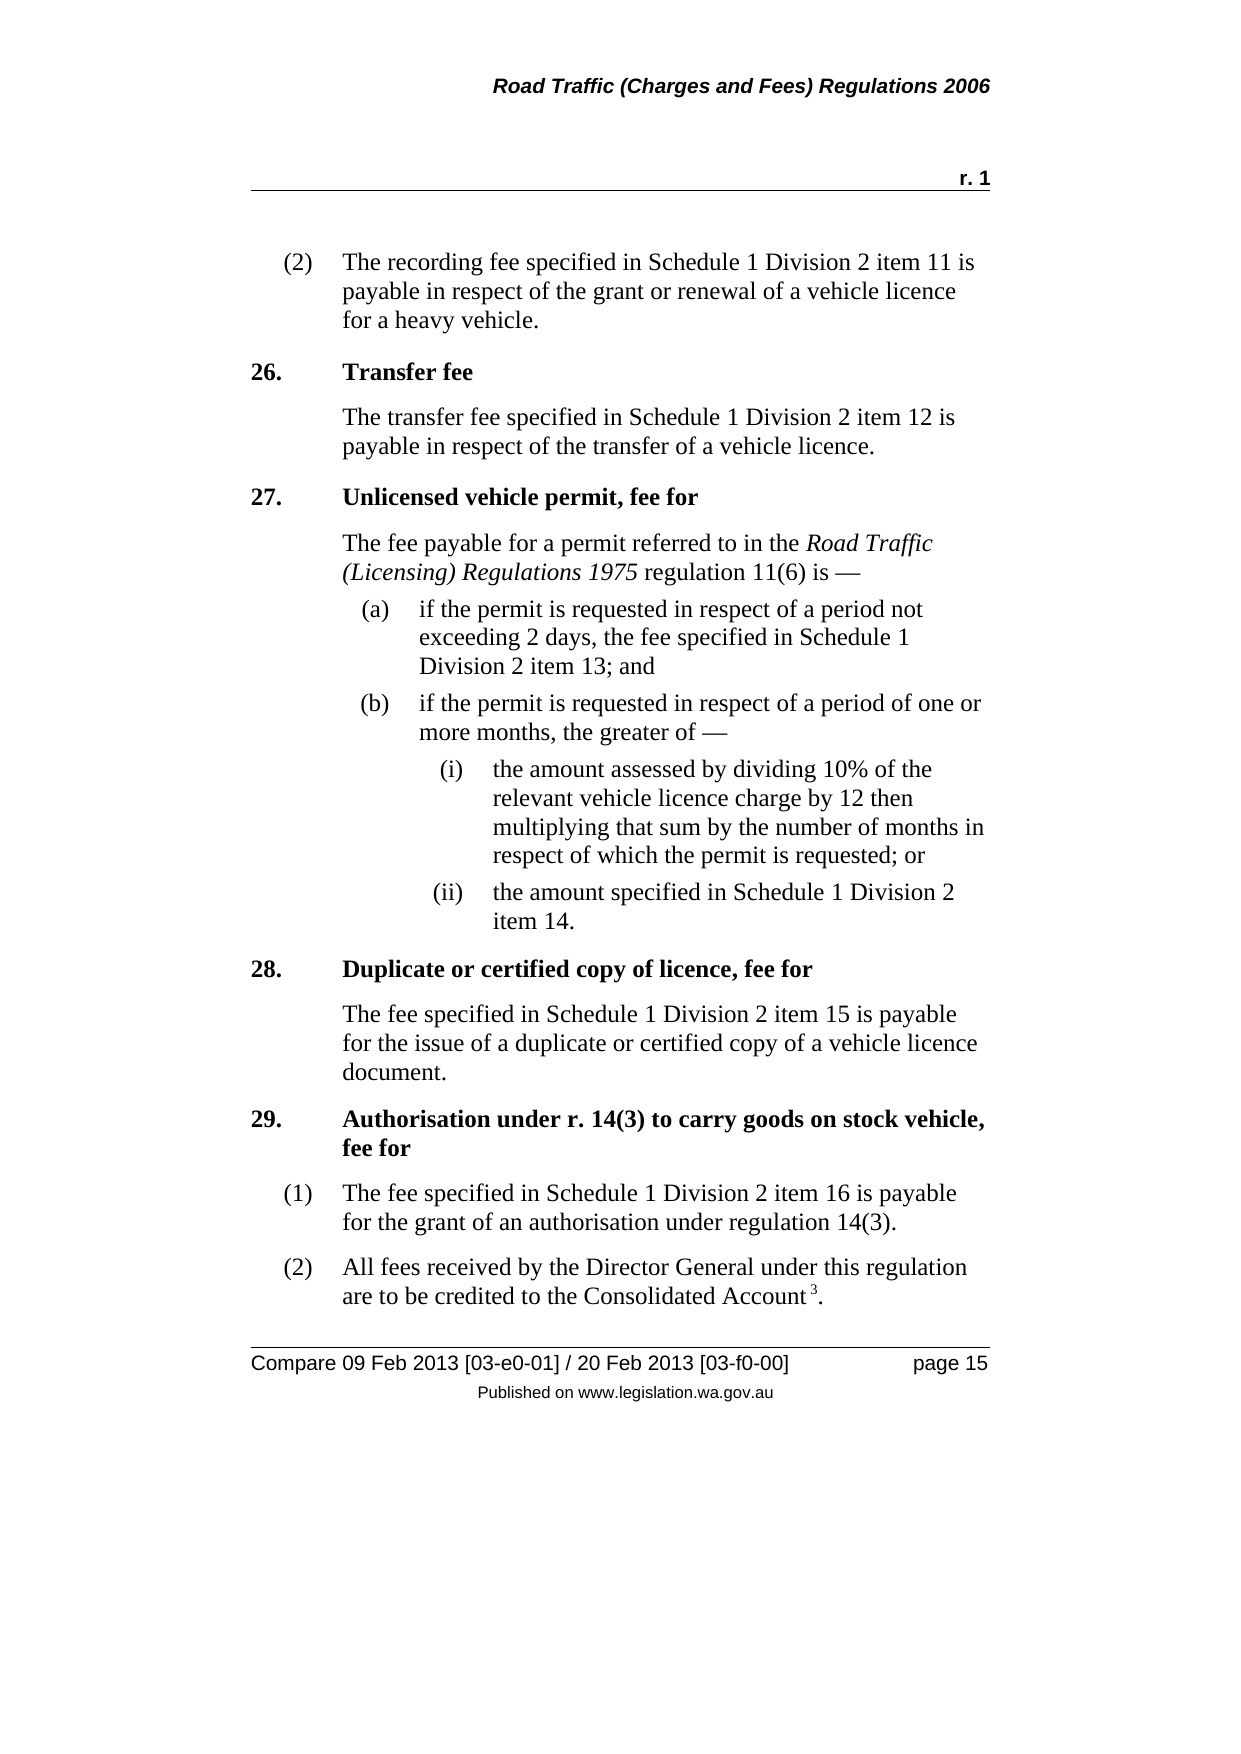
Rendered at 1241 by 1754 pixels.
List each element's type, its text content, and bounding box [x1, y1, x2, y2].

text The transfer fee specified in Schedule 1 Division 2 item 12 is payable in respect of the transfer of a vehicle licence. [251, 402, 990, 459]
text (a) if the permit is requested in respect of a period not exceeding 2 days, the fee specified in Schedule 1 Division 2 item 13; and [251, 594, 990, 680]
subtitle 28. Duplicate or certified copy of licence, fee for [251, 954, 990, 982]
subtitle 26. Transfer fee [251, 357, 990, 385]
text (2) The recording fee specified in Schedule 1 Division 2 item 11 is payable in respect of the grant or renewal of a vehicle licence for a heavy vehicle. [251, 247, 990, 334]
text (b) if the permit is requested in respect of a period of one or more months, the greater of — [251, 688, 990, 746]
subtitle 29. Authorisation under r. 14(3) to carry goods on stock vehicle, fee for [251, 1104, 990, 1162]
text The fee specified in Schedule 1 Division 2 item 15 is payable for the issue of a duplicate or certified copy of a vehicle licence document. [251, 999, 990, 1085]
text The fee payable for a permit referred to in the Road Traffic (Licensing) Regulations 1975 regulation 11(6) is — [251, 528, 990, 585]
text (i) the amount assessed by dividing 10% of the relevant vehicle licence charge by 12 then multiplying that sum by the number of months in respect of which the permit is requested; or [251, 754, 990, 869]
text (2) All fees received by the Director General under this regulation are to be credited to the Consolidated Account 3. [251, 1252, 990, 1310]
subtitle 27. Unlicensed vehicle permit, fee for [251, 482, 990, 511]
text (1) The fee specified in Schedule 1 Division 2 item 16 is payable for the grant of an authorisation under regulation 14(3). [251, 1178, 990, 1236]
text (ii) the amount specified in Schedule 1 Division 2 item 14. [251, 877, 990, 935]
